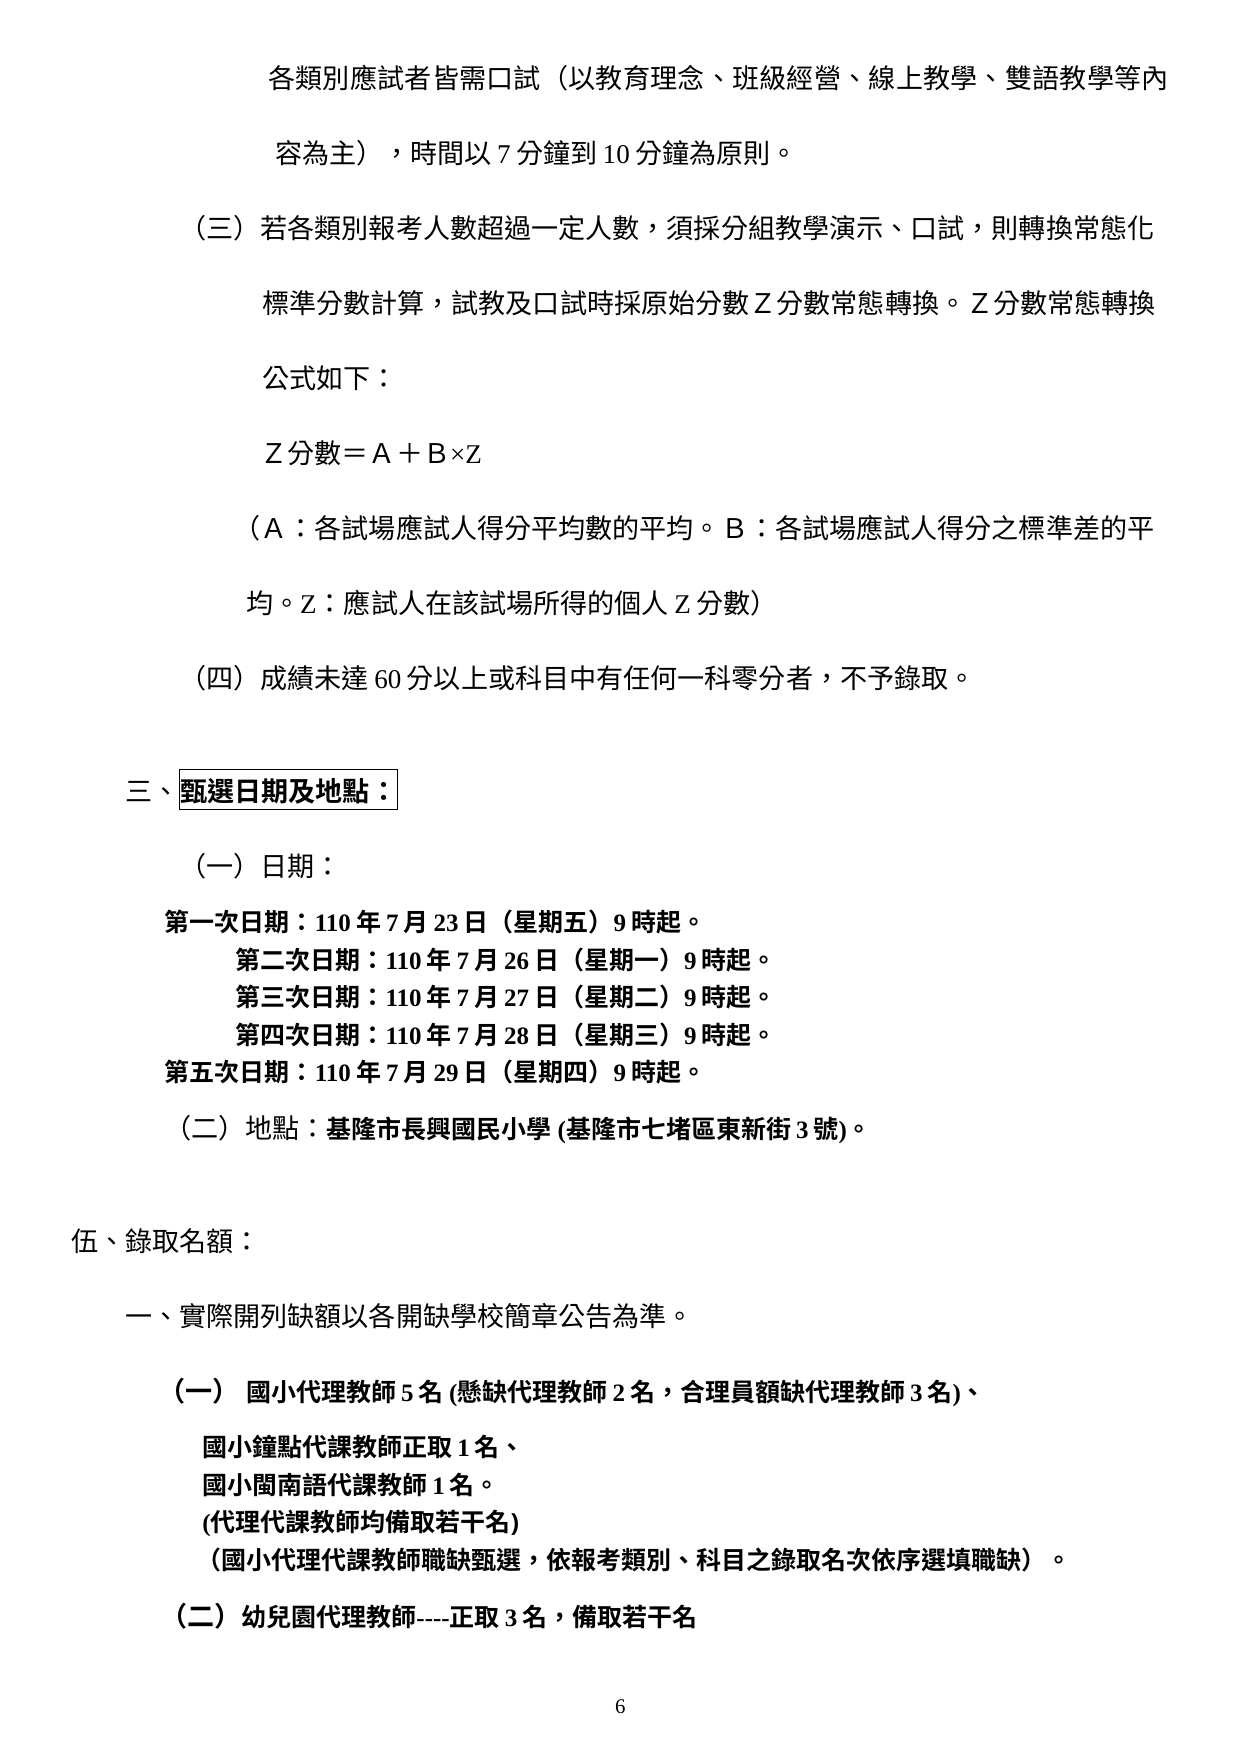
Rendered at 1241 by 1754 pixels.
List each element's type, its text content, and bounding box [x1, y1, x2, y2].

text 第二次日期：110年7月26日（星期一）9時起。 [204, 940, 1169, 977]
text （二）地點：基隆市長興國民小學 (基隆市七堵區東新街3號)。 [71, 1090, 1169, 1165]
text 一、實際開列缺額以各開缺學校簡章公告為準。 [71, 1277, 1169, 1352]
text 伍、錄取名額： [71, 1202, 1169, 1277]
text （三）若各類別報考人數超過一定人數，須採分組教學演示、口試，則轉換常態化標準分數計算，試教及口試時採原始分數Ｚ分數常態轉換。Ｚ分數常態轉換公式如下： [71, 190, 1169, 415]
text Ｚ分數＝Ａ＋Ｂ×Z [71, 415, 1169, 490]
text 三、甄選日期及地點： [71, 752, 1169, 827]
text （一）日期： [71, 827, 1169, 902]
text 第四次日期：110年7月28日（星期三）9時起。 [204, 1015, 1169, 1052]
text （一） 國小代理教師5名 (懸缺代理教師2名，合理員額缺代理教師3名)、 [139, 1352, 1169, 1427]
text 第五次日期：110年7月29日（星期四）9時起。 [71, 1052, 1169, 1090]
text 國小鐘點代課教師正取1名、 [139, 1427, 1169, 1465]
text 國小閩南語代課教師1名。 [139, 1465, 1169, 1502]
text (代理代課教師均備取若干名) [139, 1502, 1169, 1540]
text （四）成績未達60分以上或科目中有任何一科零分者，不予錄取。 [71, 640, 1169, 715]
text 第一次日期：110年7月23日（星期五）9時起。 [71, 902, 1169, 940]
text （二）幼兒園代理教師----正取3名，備取若干名 [139, 1577, 1169, 1652]
text 第三次日期：110年7月27日（星期二）9時起。 [204, 977, 1169, 1015]
text 各類別應試者皆需口試（以教育理念、班級經營、線上教學、雙語教學等內容為主），時間以7分鐘到10分鐘為原則。 [71, 40, 1169, 190]
text （國小代理代課教師職缺甄選，依報考類別、科目之錄取名次依序選填職缺）。 [139, 1540, 1169, 1577]
text （Ａ：各試場應試人得分平均數的平均。Ｂ：各試場應試人得分之標準差的平均。Z：應試人在該試場所得的個人Z分數） [71, 490, 1169, 640]
